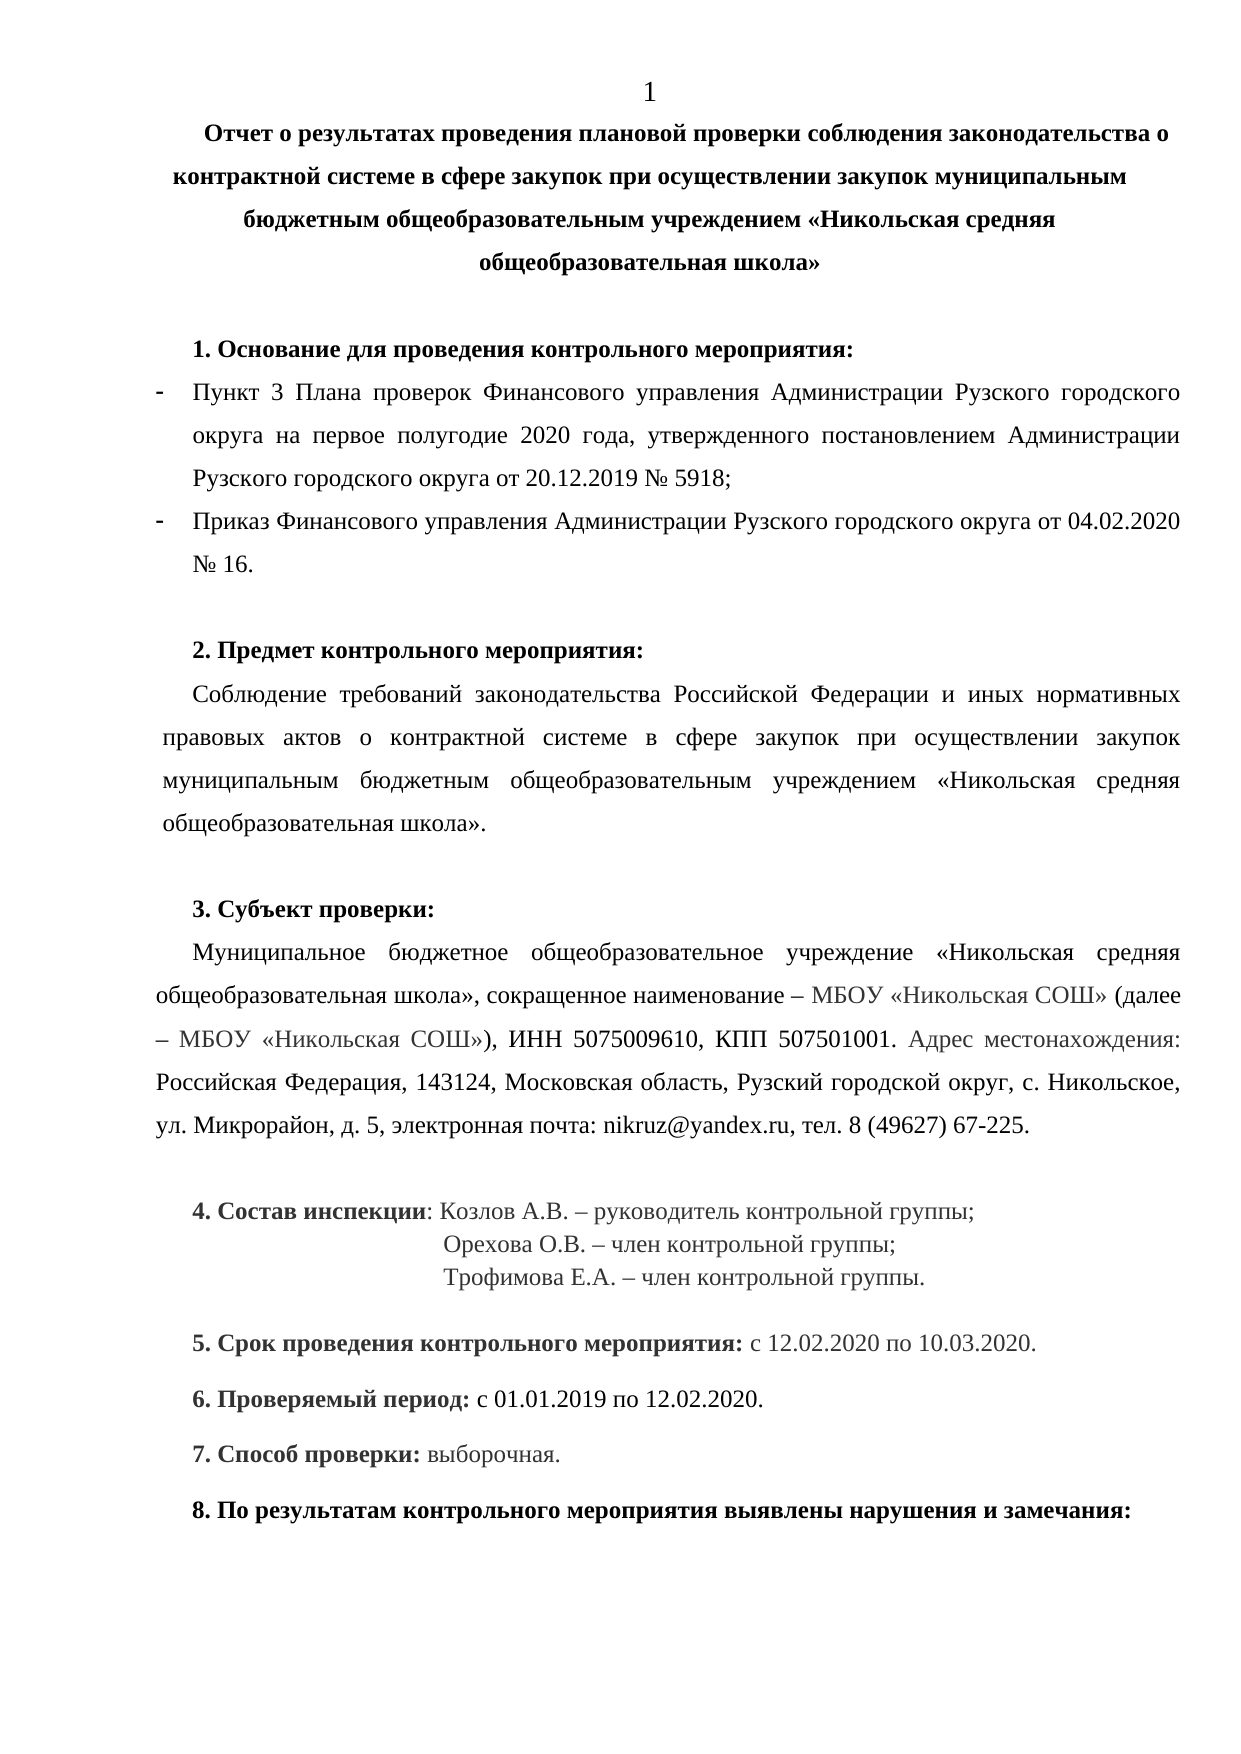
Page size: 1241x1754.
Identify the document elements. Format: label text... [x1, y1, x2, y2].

list Приказ Финансового управления Администрации Рузского городского округа от 04.02.2020 № 16. [155, 506, 1181, 578]
text 4. Состав инспекции: Козлов А.В. – руководитель контрольной группы; [118, 1196, 1181, 1225]
text 8. По результатам контрольного мероприятия выявлены нарушения и замечания: [156, 1495, 1181, 1524]
text 1. Основание для проведения контрольного мероприятия: [118, 334, 1181, 362]
text 7. Способ проверки: выборочная. [156, 1439, 1181, 1468]
text Соблюдение требований законодательства Российской Федерации и иных нормативных правовых актов о контрактной системе в сфере закупок при осуществлении закупок муниципальным бюджетным общеобразовательным учреждением «Никольская средняя общеобразовательная школа». [162, 679, 1181, 837]
text 2. Предмет контрольного мероприятия: [156, 636, 1181, 664]
text Отчет о результатах проведения плановой проверки соблюдения законодательства о контрактной системе в сфере закупок при осуществлении закупок муниципальным бюджетным общеобразовательным учреждением «Никольская средняя общеобразовательная школа» [118, 118, 1181, 276]
text 3. Субъект проверки: [156, 894, 1181, 923]
text Муниципальное бюджетное общеобразовательное учреждение «Никольская средняя общеобразовательная школа», сокращенное наименование – МБОУ «Никольская СОШ» (далее – МБОУ «Никольская СОШ»), ИНН 5075009610, КПП 507501001. Адрес местонахождения: Российская Федерация, 143124, Московская область, Рузский городской округ, с. Никольское, ул. Микрорайон, д. 5, электронная почта: nikruz@yandex.ru, тел. 8 (49627) 67-225. [156, 937, 1181, 1139]
text Трофимова Е.А. – член контрольной группы. [118, 1262, 1181, 1291]
list Пункт 3 Плана проверок Финансового управления Администрации Рузского городского округа на первое полугодие 2020 года, утвержденного постановлением Администрации Рузского городского округа от 20.12.2019 № 5918; [155, 377, 1181, 492]
text Орехова О.В. – член контрольной группы; [118, 1229, 1181, 1258]
text 5. Срок проведения контрольного мероприятия: с 12.02.2020 по 10.03.2020. [156, 1328, 1181, 1357]
text 6. Проверяемый период: с 01.01.2019 по 12.02.2020. [156, 1384, 1181, 1413]
